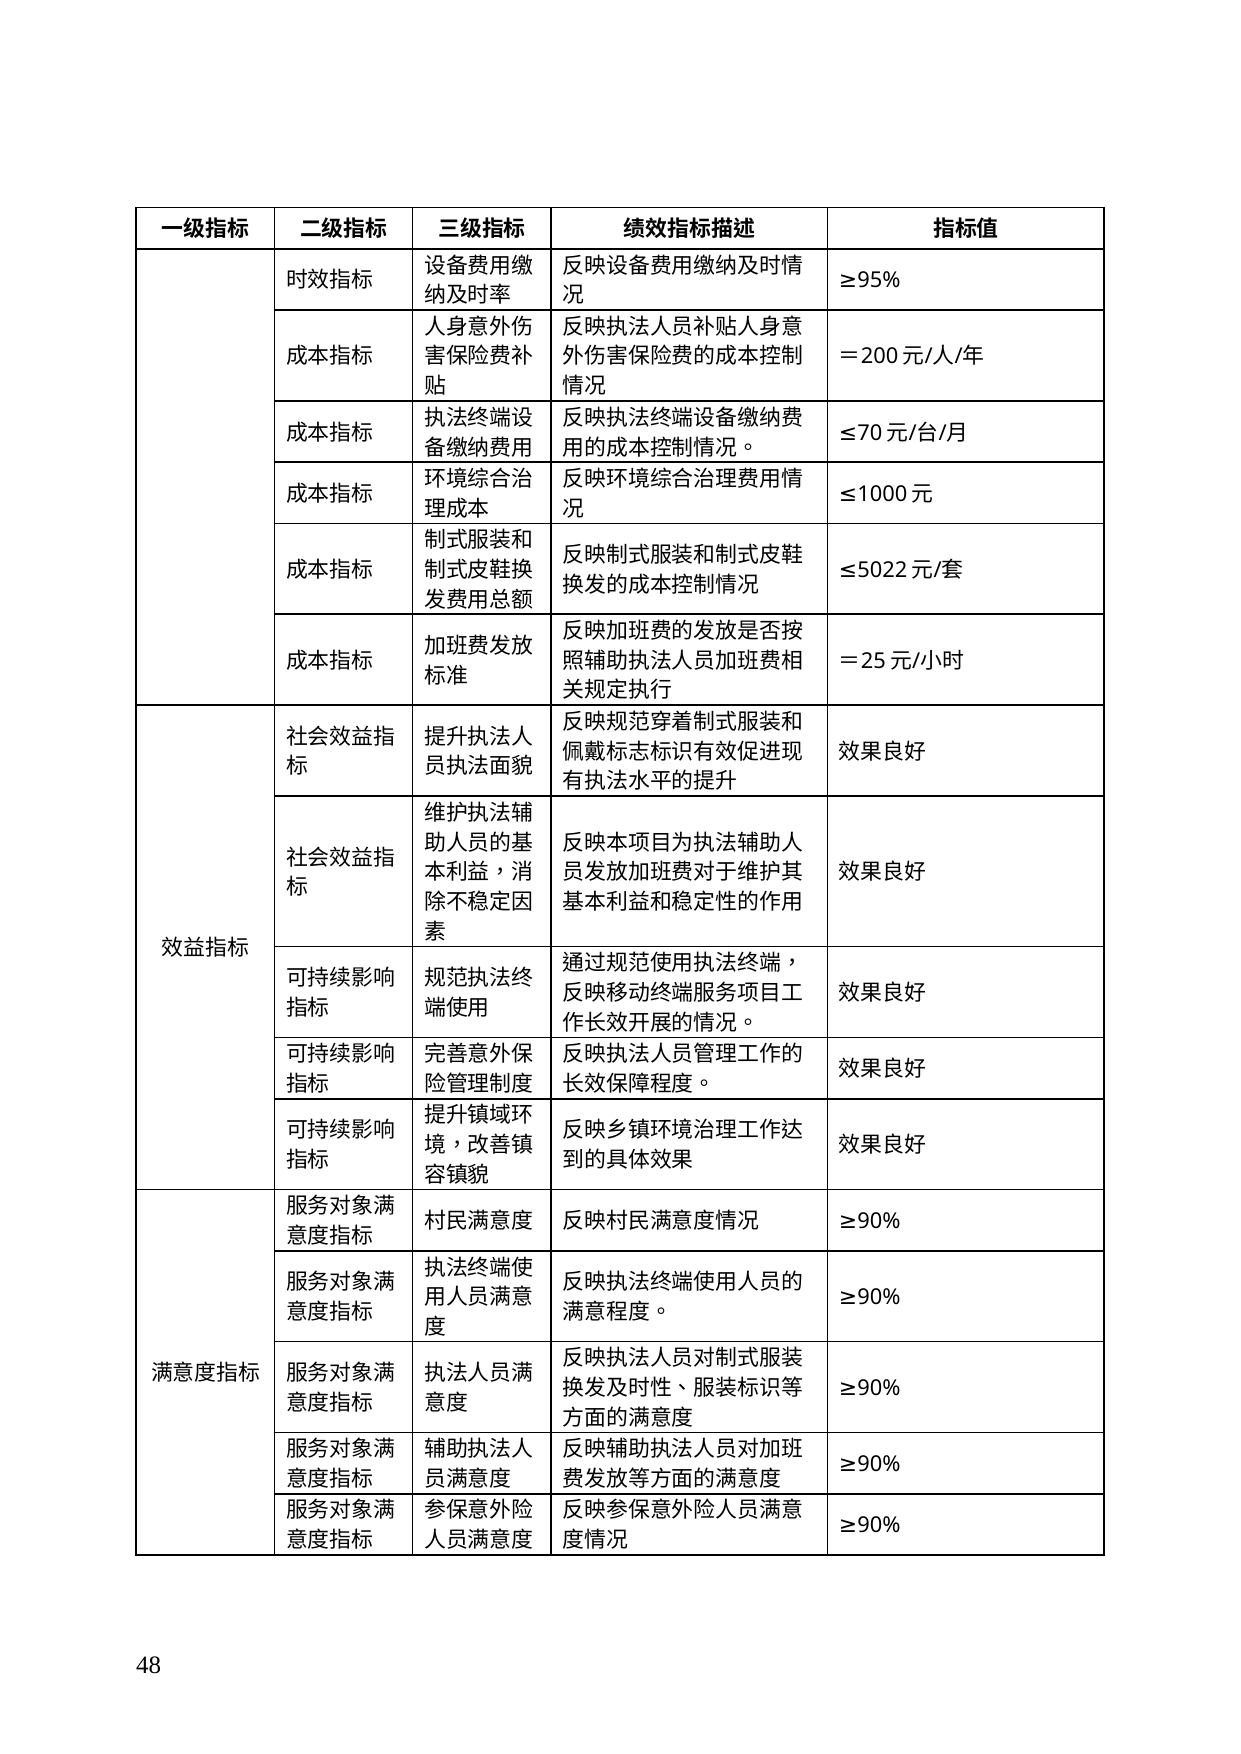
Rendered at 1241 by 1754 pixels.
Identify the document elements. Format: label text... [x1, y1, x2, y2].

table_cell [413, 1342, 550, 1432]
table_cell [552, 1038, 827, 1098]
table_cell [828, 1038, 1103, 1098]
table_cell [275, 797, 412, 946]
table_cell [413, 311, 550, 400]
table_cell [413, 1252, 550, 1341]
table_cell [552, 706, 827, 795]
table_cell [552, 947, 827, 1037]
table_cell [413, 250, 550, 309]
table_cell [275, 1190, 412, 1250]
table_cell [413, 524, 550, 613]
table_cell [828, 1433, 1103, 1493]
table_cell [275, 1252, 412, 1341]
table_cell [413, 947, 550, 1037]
table_header 三级指标 [413, 208, 550, 248]
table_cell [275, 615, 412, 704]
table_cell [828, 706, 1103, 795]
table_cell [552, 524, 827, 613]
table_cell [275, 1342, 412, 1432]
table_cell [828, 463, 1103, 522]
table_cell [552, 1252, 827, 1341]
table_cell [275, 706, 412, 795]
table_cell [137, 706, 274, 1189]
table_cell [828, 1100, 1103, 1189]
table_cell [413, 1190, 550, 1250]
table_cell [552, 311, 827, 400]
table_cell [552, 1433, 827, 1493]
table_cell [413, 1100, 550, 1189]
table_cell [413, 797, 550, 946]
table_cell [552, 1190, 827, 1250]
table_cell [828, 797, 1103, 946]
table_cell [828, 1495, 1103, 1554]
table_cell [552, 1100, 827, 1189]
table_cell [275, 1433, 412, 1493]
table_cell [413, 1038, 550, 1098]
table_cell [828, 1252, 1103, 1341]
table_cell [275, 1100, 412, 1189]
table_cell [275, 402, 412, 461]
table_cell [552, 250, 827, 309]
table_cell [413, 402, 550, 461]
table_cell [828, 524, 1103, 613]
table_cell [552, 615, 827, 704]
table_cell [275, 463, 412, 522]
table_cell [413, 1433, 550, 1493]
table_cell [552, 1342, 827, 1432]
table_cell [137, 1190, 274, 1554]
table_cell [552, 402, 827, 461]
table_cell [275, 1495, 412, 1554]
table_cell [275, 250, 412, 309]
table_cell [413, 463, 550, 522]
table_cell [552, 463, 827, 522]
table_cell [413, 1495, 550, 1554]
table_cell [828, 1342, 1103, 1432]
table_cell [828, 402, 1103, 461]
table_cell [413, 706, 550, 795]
table_header 二级指标 [275, 208, 412, 248]
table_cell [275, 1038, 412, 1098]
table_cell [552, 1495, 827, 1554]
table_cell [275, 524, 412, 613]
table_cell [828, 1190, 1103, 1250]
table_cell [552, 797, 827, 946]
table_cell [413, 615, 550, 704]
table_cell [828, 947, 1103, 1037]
table_header 绩效指标描述 [552, 208, 827, 248]
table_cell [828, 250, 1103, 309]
table_header 一级指标 [137, 208, 274, 248]
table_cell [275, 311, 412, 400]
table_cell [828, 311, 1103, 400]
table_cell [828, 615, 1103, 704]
table_header 指标值 [828, 208, 1103, 248]
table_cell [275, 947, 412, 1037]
